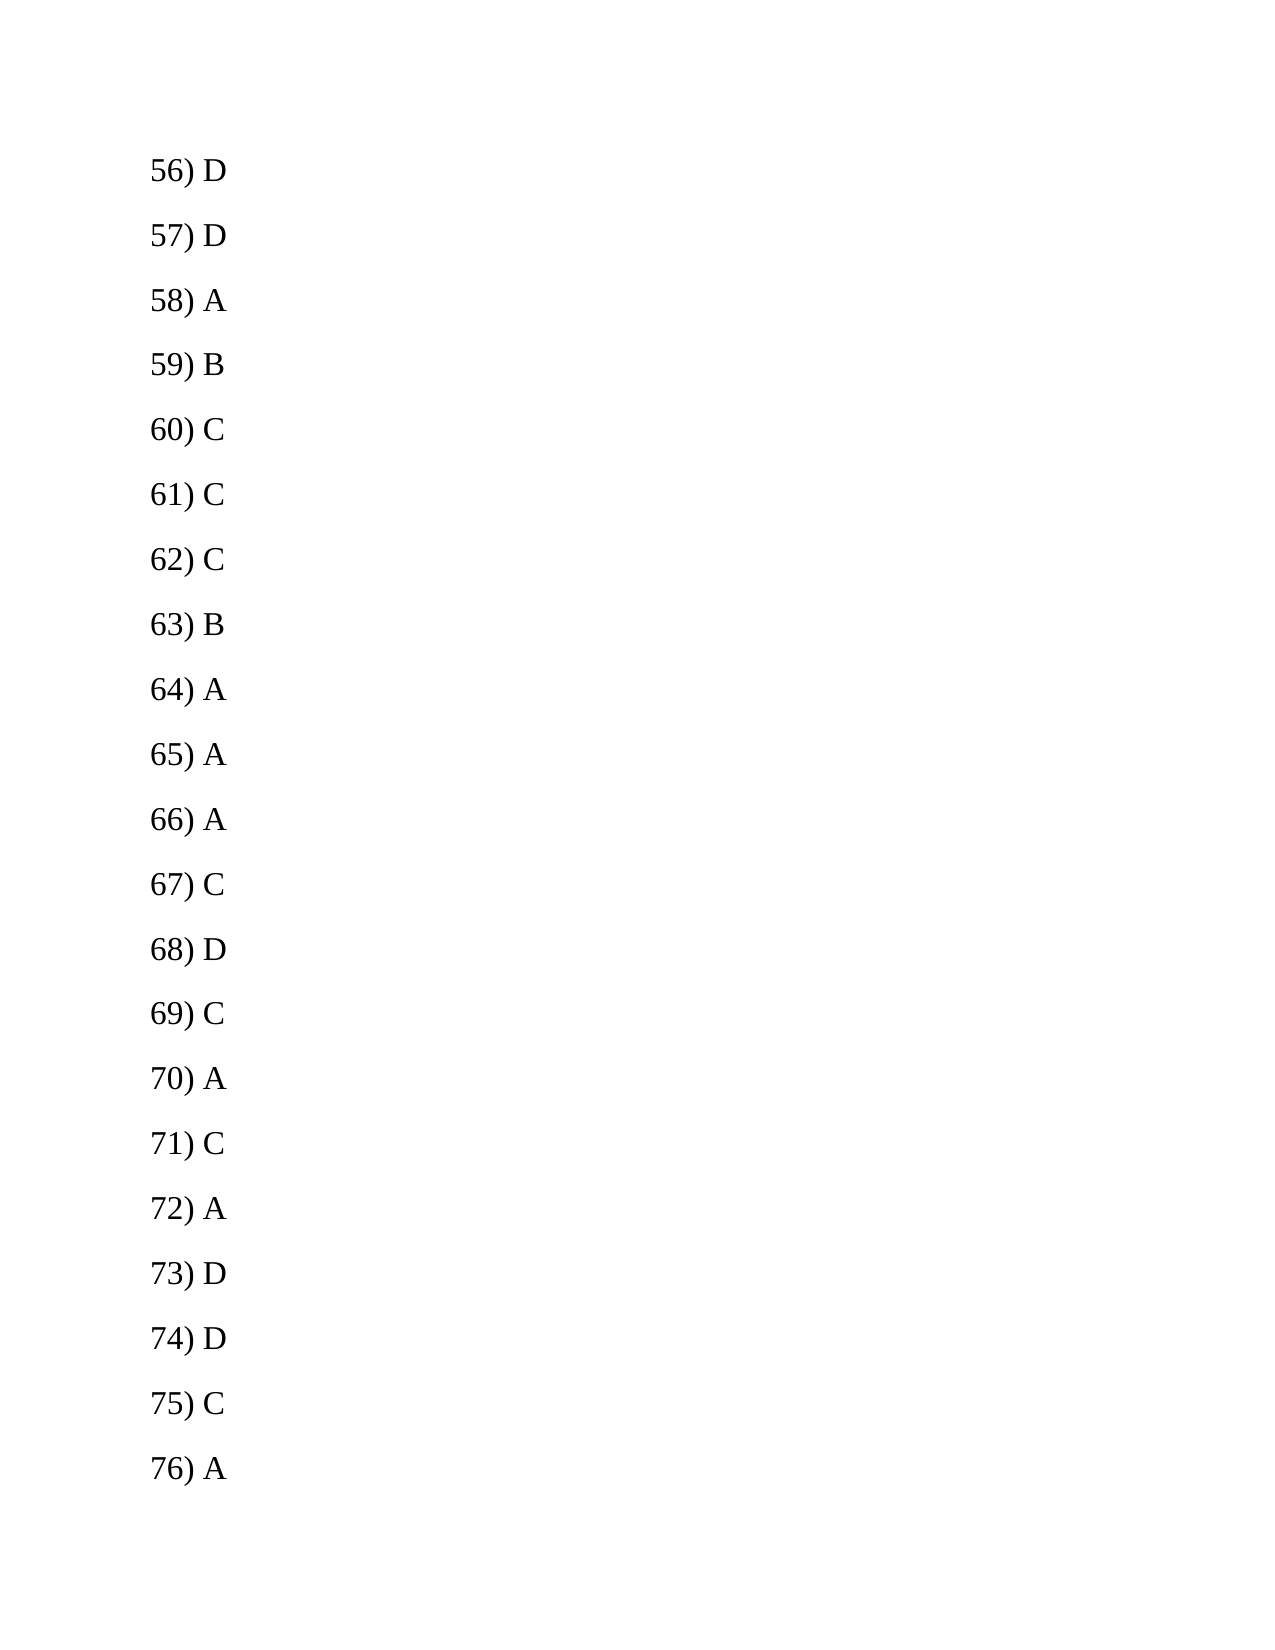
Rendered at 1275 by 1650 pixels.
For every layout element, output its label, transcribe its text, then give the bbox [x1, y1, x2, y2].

text 73) D [150, 1253, 1125, 1292]
text 63) B [150, 604, 1125, 643]
text 68) D [150, 929, 1125, 967]
text 75) C [150, 1383, 1125, 1421]
text 67) C [150, 864, 1125, 902]
text 71) C [150, 1123, 1125, 1162]
text 56) D [150, 150, 1125, 188]
text 70) A [150, 1058, 1125, 1097]
text 58) A [150, 280, 1125, 318]
text 65) A [150, 734, 1125, 772]
text 66) A [150, 799, 1125, 837]
text 57) D [150, 215, 1125, 253]
text 76) A [150, 1448, 1125, 1486]
text 74) D [150, 1318, 1125, 1356]
text 61) C [150, 474, 1125, 513]
text 64) A [150, 669, 1125, 707]
text 59) B [150, 345, 1125, 383]
text 62) C [150, 539, 1125, 578]
text 69) C [150, 994, 1125, 1032]
text 72) A [150, 1188, 1125, 1227]
text 60) C [150, 409, 1125, 448]
